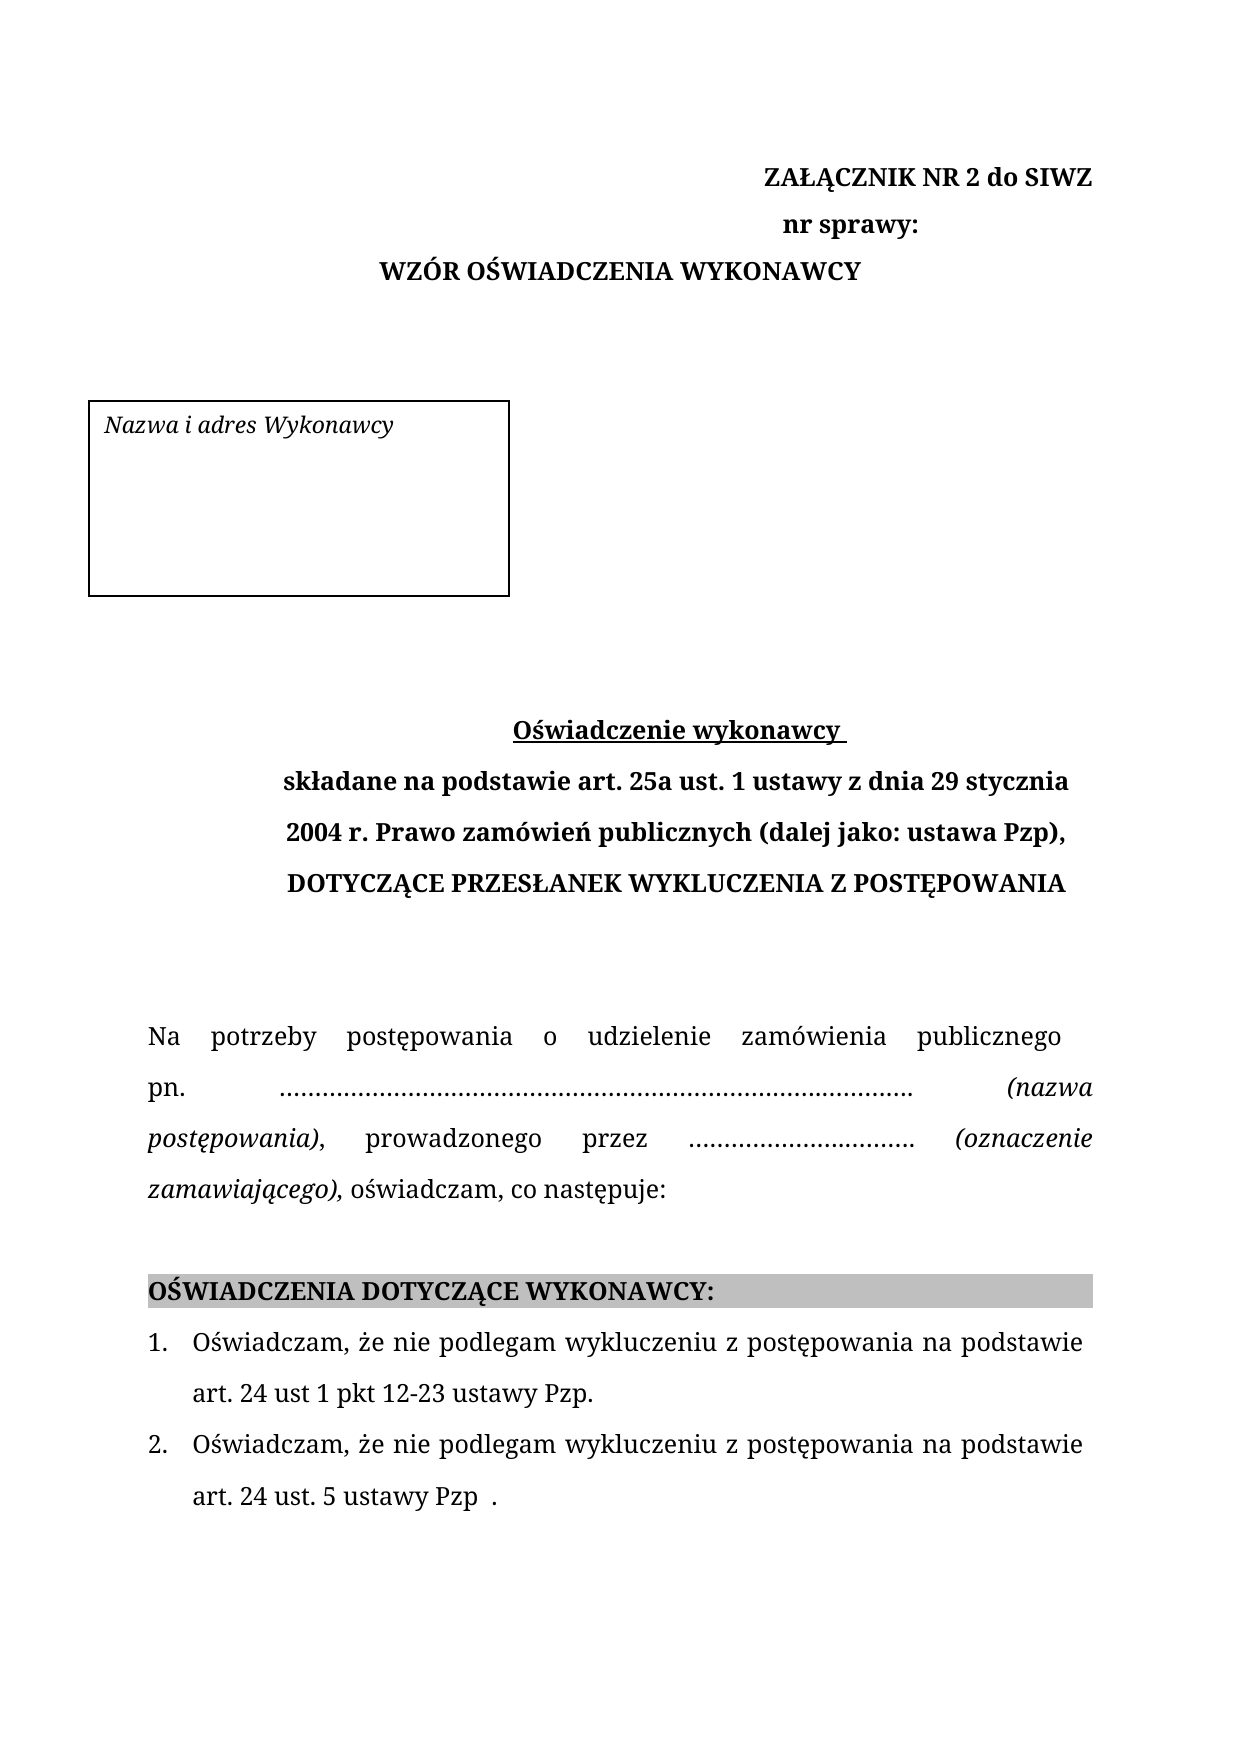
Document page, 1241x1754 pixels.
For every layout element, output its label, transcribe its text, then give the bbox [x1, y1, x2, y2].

list Oświadczam, że nie podlegam wykluczeniu z postępowania na podstawie art. 24 ust 1 pkt 12-23 ustawy Pzp. [148, 1325, 1093, 1410]
list składane na podstawie art. 25a ust. 1 ustawy z dnia 29 stycznia 2004 r. Prawo zamówień publicznych (dalej jako: ustawa Pzp), [260, 764, 1093, 849]
list Oświadczam, że nie podlegam wykluczeniu z postępowania na podstawie art. 24 ust. 5 ustawy Pzp . [148, 1427, 1093, 1512]
text ZAŁĄCZNIK NR 2 do SIWZ [177, 160, 1093, 194]
list Na potrzeby postępowania o udzielenie zamówienia publicznego pn. ………………………………………………………………….…………. (nazwa postępowania), prowadzonego przez ………………….………. (oznaczenie zamawiającego), oświadczam, co następuje: [148, 1019, 1093, 1206]
list DOTYCZĄCE PRZESŁANEK WYKLUCZENIA Z POSTĘPOWANIA [260, 866, 1093, 900]
list Oświadczenie wykonawcy [260, 713, 1093, 747]
list WZÓR OŚWIADCZENIA WYKONAWCY [148, 253, 1093, 287]
text nr sprawy: [783, 207, 1093, 241]
list OŚWIADCZENIA DOTYCZĄCE WYKONAWCY: [148, 1274, 1093, 1308]
